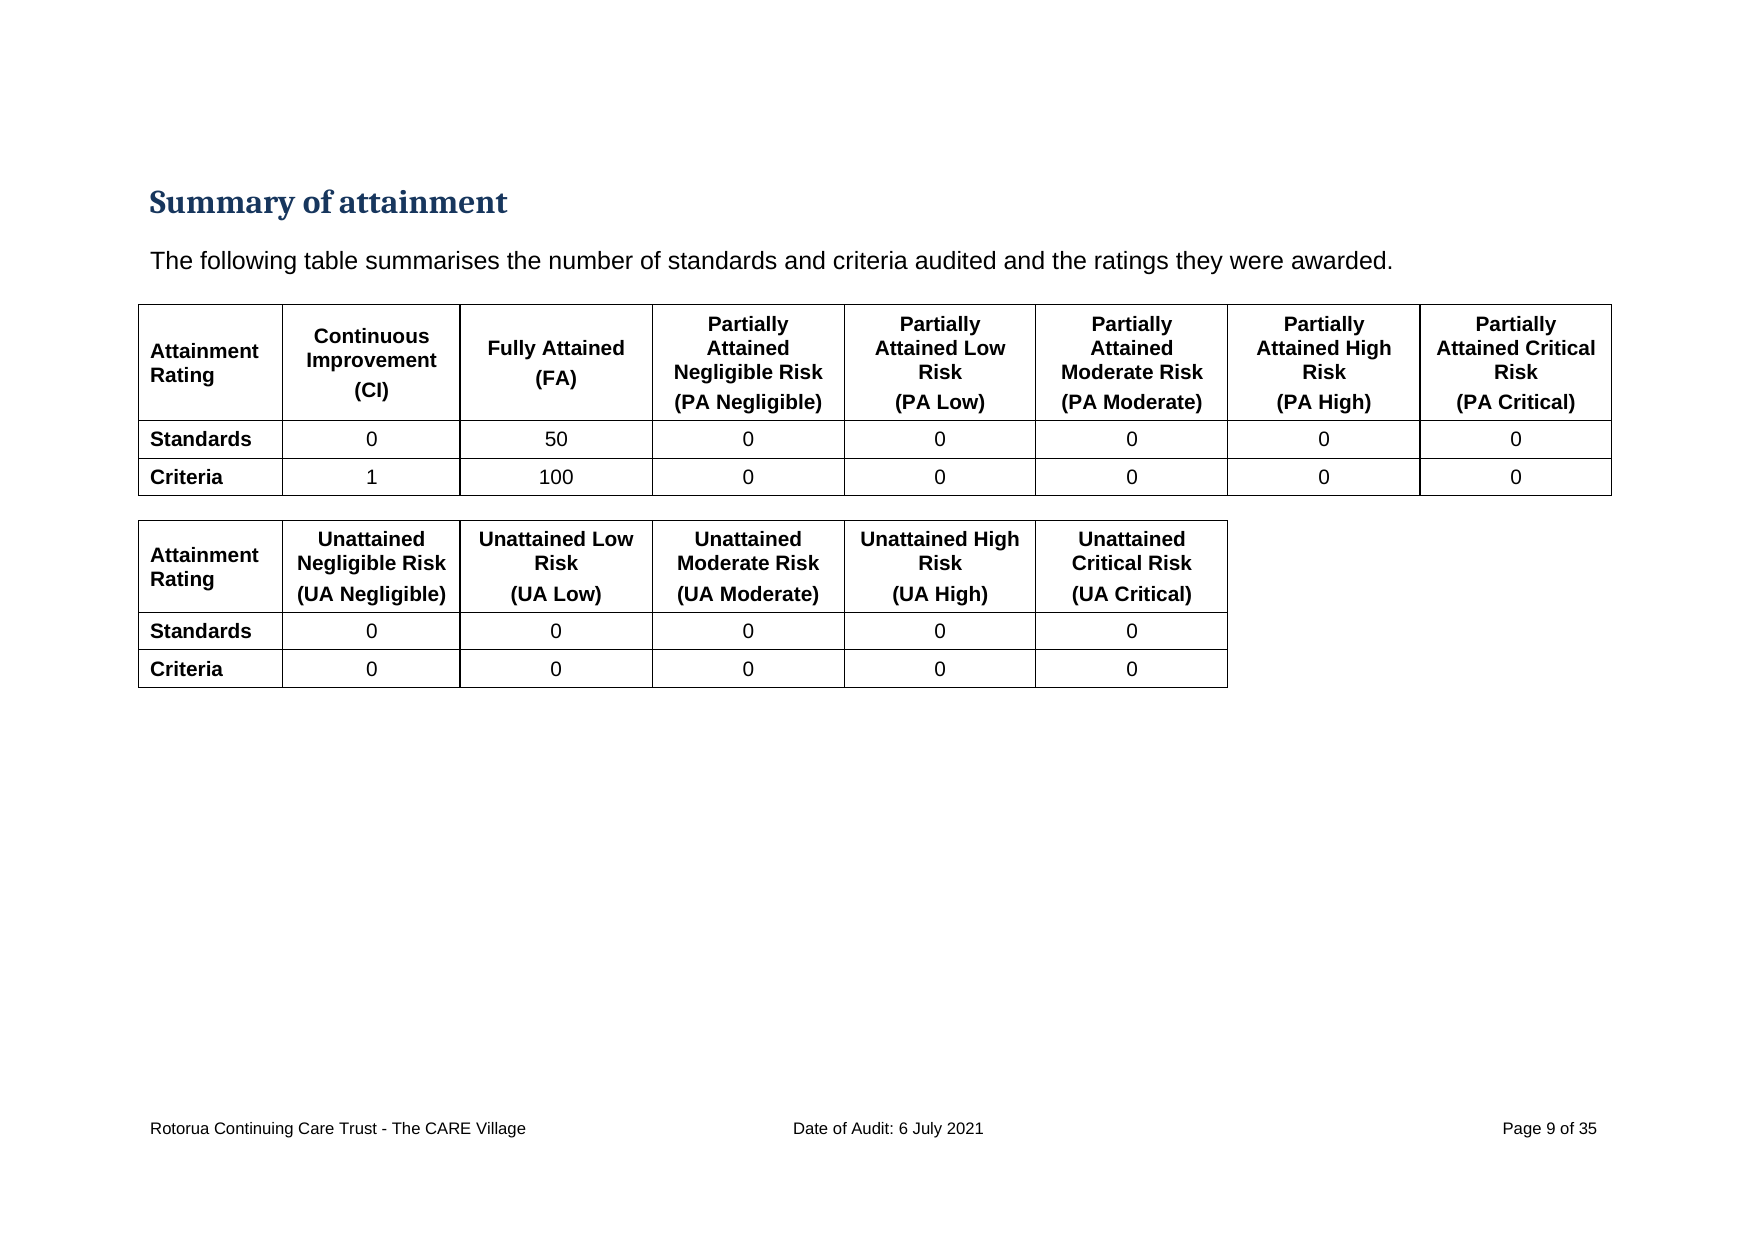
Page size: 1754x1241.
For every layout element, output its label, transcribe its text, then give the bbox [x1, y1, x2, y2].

table_header Unattained Negligible Risk (UA Negligible) [283, 521, 459, 612]
text The following table summarises the number of standards and criteria audited and the ratings they were awarded. [150, 246, 1604, 275]
table_header Partially Attained Critical Risk (PA Critical) [1421, 305, 1611, 420]
table_cell Standards [139, 421, 282, 457]
table_cell 0 [1228, 421, 1419, 457]
table_cell Criteria [139, 650, 282, 687]
table_cell 0 [1421, 459, 1611, 495]
table_header Unattained Moderate Risk (UA Moderate) [653, 521, 844, 612]
table_header Partially Attained Low Risk (PA Low) [845, 305, 1035, 420]
table_cell 0 [845, 613, 1035, 649]
table_cell 0 [283, 613, 459, 649]
table_cell 0 [653, 459, 844, 495]
table_cell 0 [461, 613, 652, 649]
table_cell 0 [845, 650, 1035, 687]
table_cell 0 [283, 650, 459, 687]
table_cell 0 [653, 650, 844, 687]
table_header Partially Attained Moderate Risk (PA Moderate) [1036, 305, 1227, 420]
table_cell Criteria [139, 459, 282, 495]
table_cell 0 [845, 459, 1035, 495]
table_header Partially Attained Negligible Risk (PA Negligible) [653, 305, 844, 420]
table_cell 100 [461, 459, 652, 495]
subtitle Summary of attainment [150, 183, 1604, 221]
table_header Attainment Rating [139, 305, 282, 420]
table_cell 0 [653, 421, 844, 457]
table_cell 0 [1228, 459, 1419, 495]
table_header Partially Attained High Risk (PA High) [1228, 305, 1419, 420]
table_cell 0 [1036, 613, 1227, 649]
table_cell 0 [461, 650, 652, 687]
table_cell 0 [1421, 421, 1611, 457]
table_header Attainment Rating [139, 521, 282, 612]
table_cell 0 [283, 421, 459, 457]
table_cell 0 [1036, 650, 1227, 687]
table_header Fully Attained (FA) [461, 305, 652, 420]
table_cell 0 [1036, 459, 1227, 495]
table_header Unattained High Risk (UA High) [845, 521, 1035, 612]
table_header Unattained Low Risk (UA Low) [461, 521, 652, 612]
table_header Unattained Critical Risk (UA Critical) [1036, 521, 1227, 612]
table_cell 50 [461, 421, 652, 457]
table_cell 0 [653, 613, 844, 649]
table_cell 1 [283, 459, 459, 495]
table_cell Standards [139, 613, 282, 649]
table_cell 0 [1036, 421, 1227, 457]
table_cell 0 [845, 421, 1035, 457]
table_header Continuous Improvement (CI) [283, 305, 459, 420]
